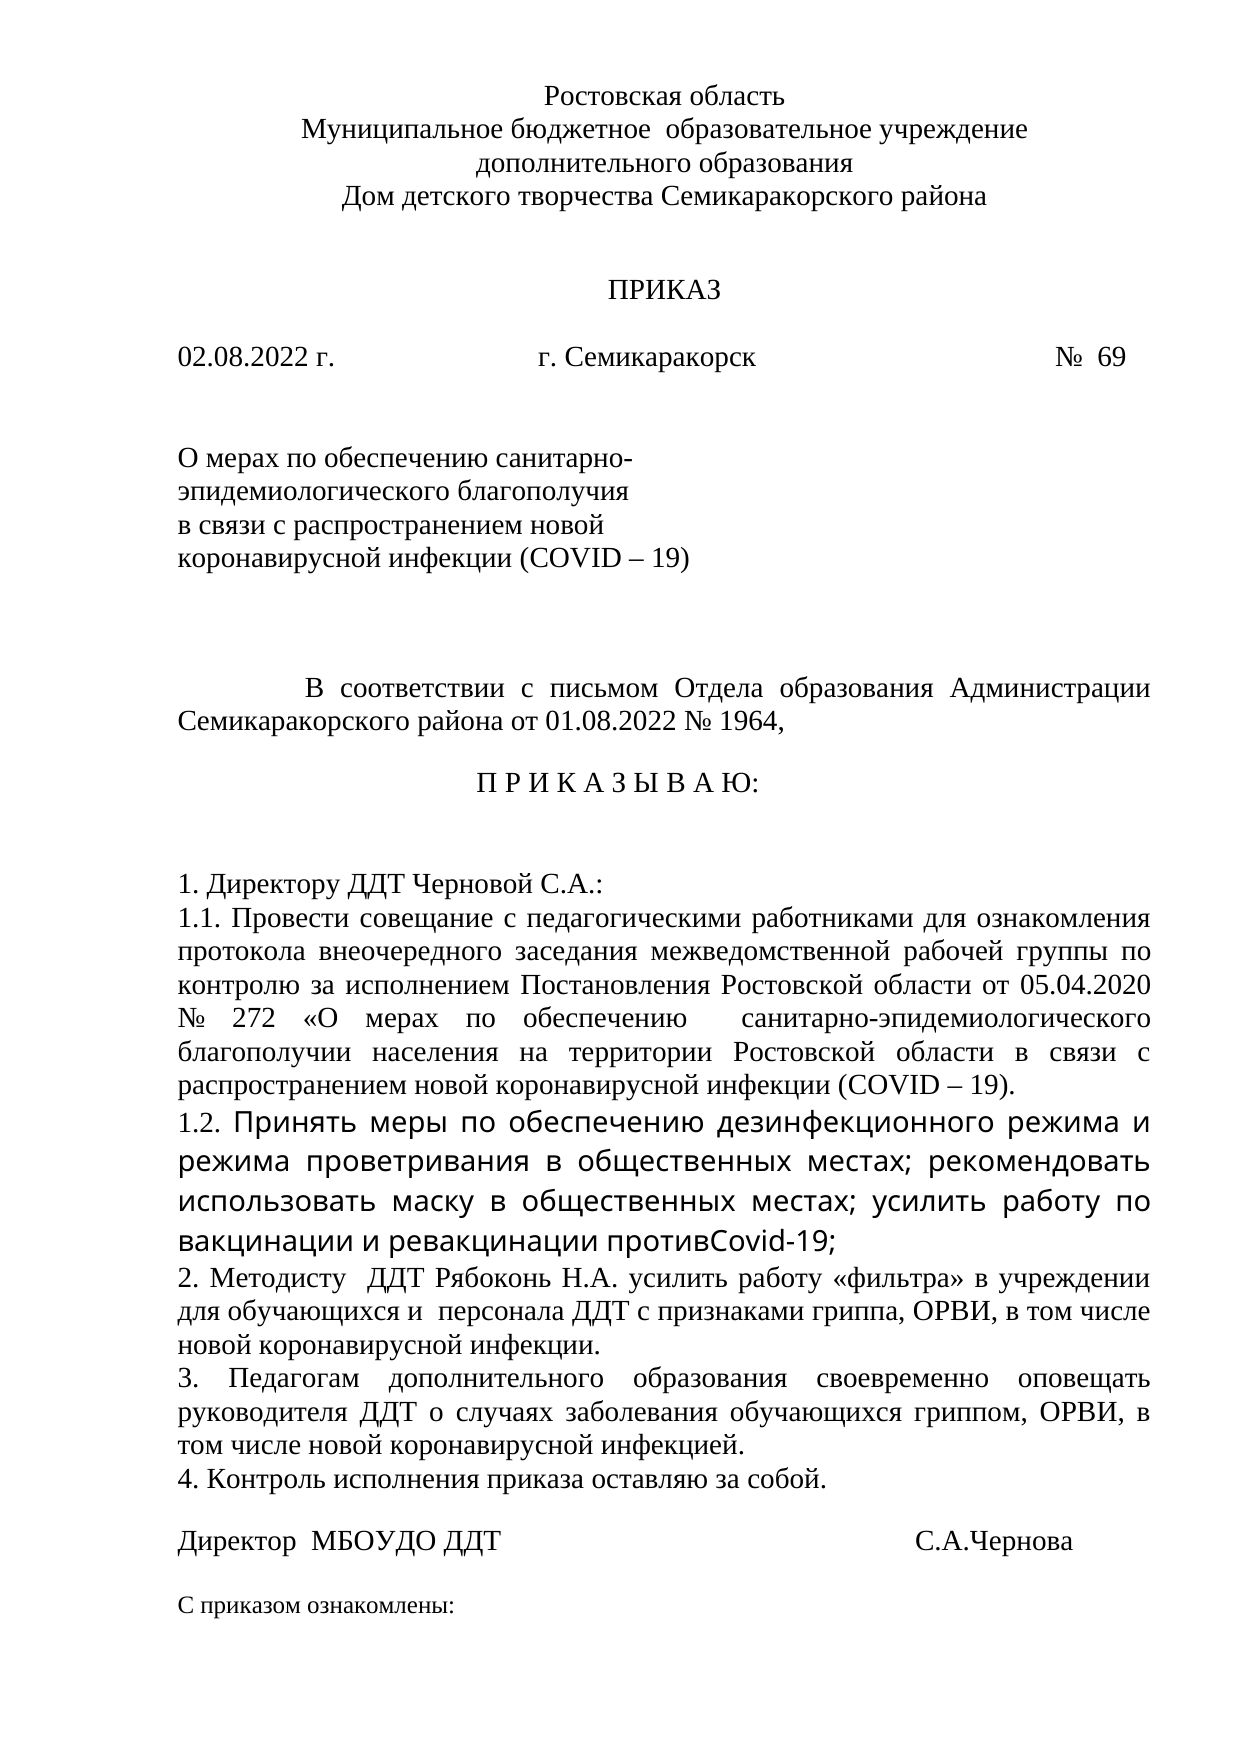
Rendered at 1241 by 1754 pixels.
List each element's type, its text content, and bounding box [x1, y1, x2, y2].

text Муниципальное бюджетное образовательное учреждение [177, 111, 1152, 145]
text 02.08.2022 г. г. Семикаракорск № 69 [177, 339, 1152, 373]
text 1. Директору ДДТ Черновой С.А.: [177, 866, 1152, 900]
text дополнительного образования [177, 145, 1152, 178]
text в связи с распространением новой [177, 507, 1152, 540]
text 1.1. Провести совещание с педагогическими работниками для ознакомления протокола внеочередного заседания межведомственной рабочей группы по контролю за исполнением Постановления Ростовской области от 05.04.2020 № 272 «О мерах по обеспечению санитарно-эпидемиологического благополучии населения на территории Ростовской области в связи с распространением новой коронавирусной инфекции (COVID – 19). [177, 900, 1152, 1101]
text Дом детского творчества Семикаракорского района [177, 178, 1152, 212]
text ПРИКАЗ [177, 272, 1152, 306]
text Директор МБОУДО ДДТ С.А.Чернова [177, 1523, 1152, 1557]
text С приказом ознакомлены: [177, 1590, 1152, 1619]
text Ростовская область [177, 78, 1152, 111]
text 3. Педагогам дополнительного образования своевременно оповещать руководителя ДДТ о случаях заболевания обучающихся гриппом, ОРВИ, в том числе новой коронавирусной инфекцией. [177, 1360, 1152, 1461]
text 4. Контроль исполнения приказа оставляю за собой. [177, 1461, 1152, 1494]
text эпидемиологического благополучия [177, 473, 1152, 507]
text коронавирусной инфекции (COVID – 19) [177, 540, 1152, 574]
text П Р И К А З Ы В А Ю: [177, 766, 1152, 799]
text 2. Методисту ДДТ Рябоконь Н.А. усилить работу «фильтра» в учреждении для обучающихся и персонала ДДТ с признаками гриппа, ОРВИ, в том числе новой коронавирусной инфекции. [177, 1260, 1152, 1360]
text 1.2. Принять меры по обеспечению дезинфекционного режима и режима проветривания в общественных местах; рекомендовать использовать маску в общественных местах; усилить работу по вакцинации и ревакцинации противCovid-19; [177, 1101, 1152, 1260]
text В соответствии с письмом Отдела образования Администрации Семикаракорского района от 01.08.2022 № 1964, [177, 670, 1152, 737]
text О мерах по обеспечению санитарно- [177, 440, 1152, 473]
